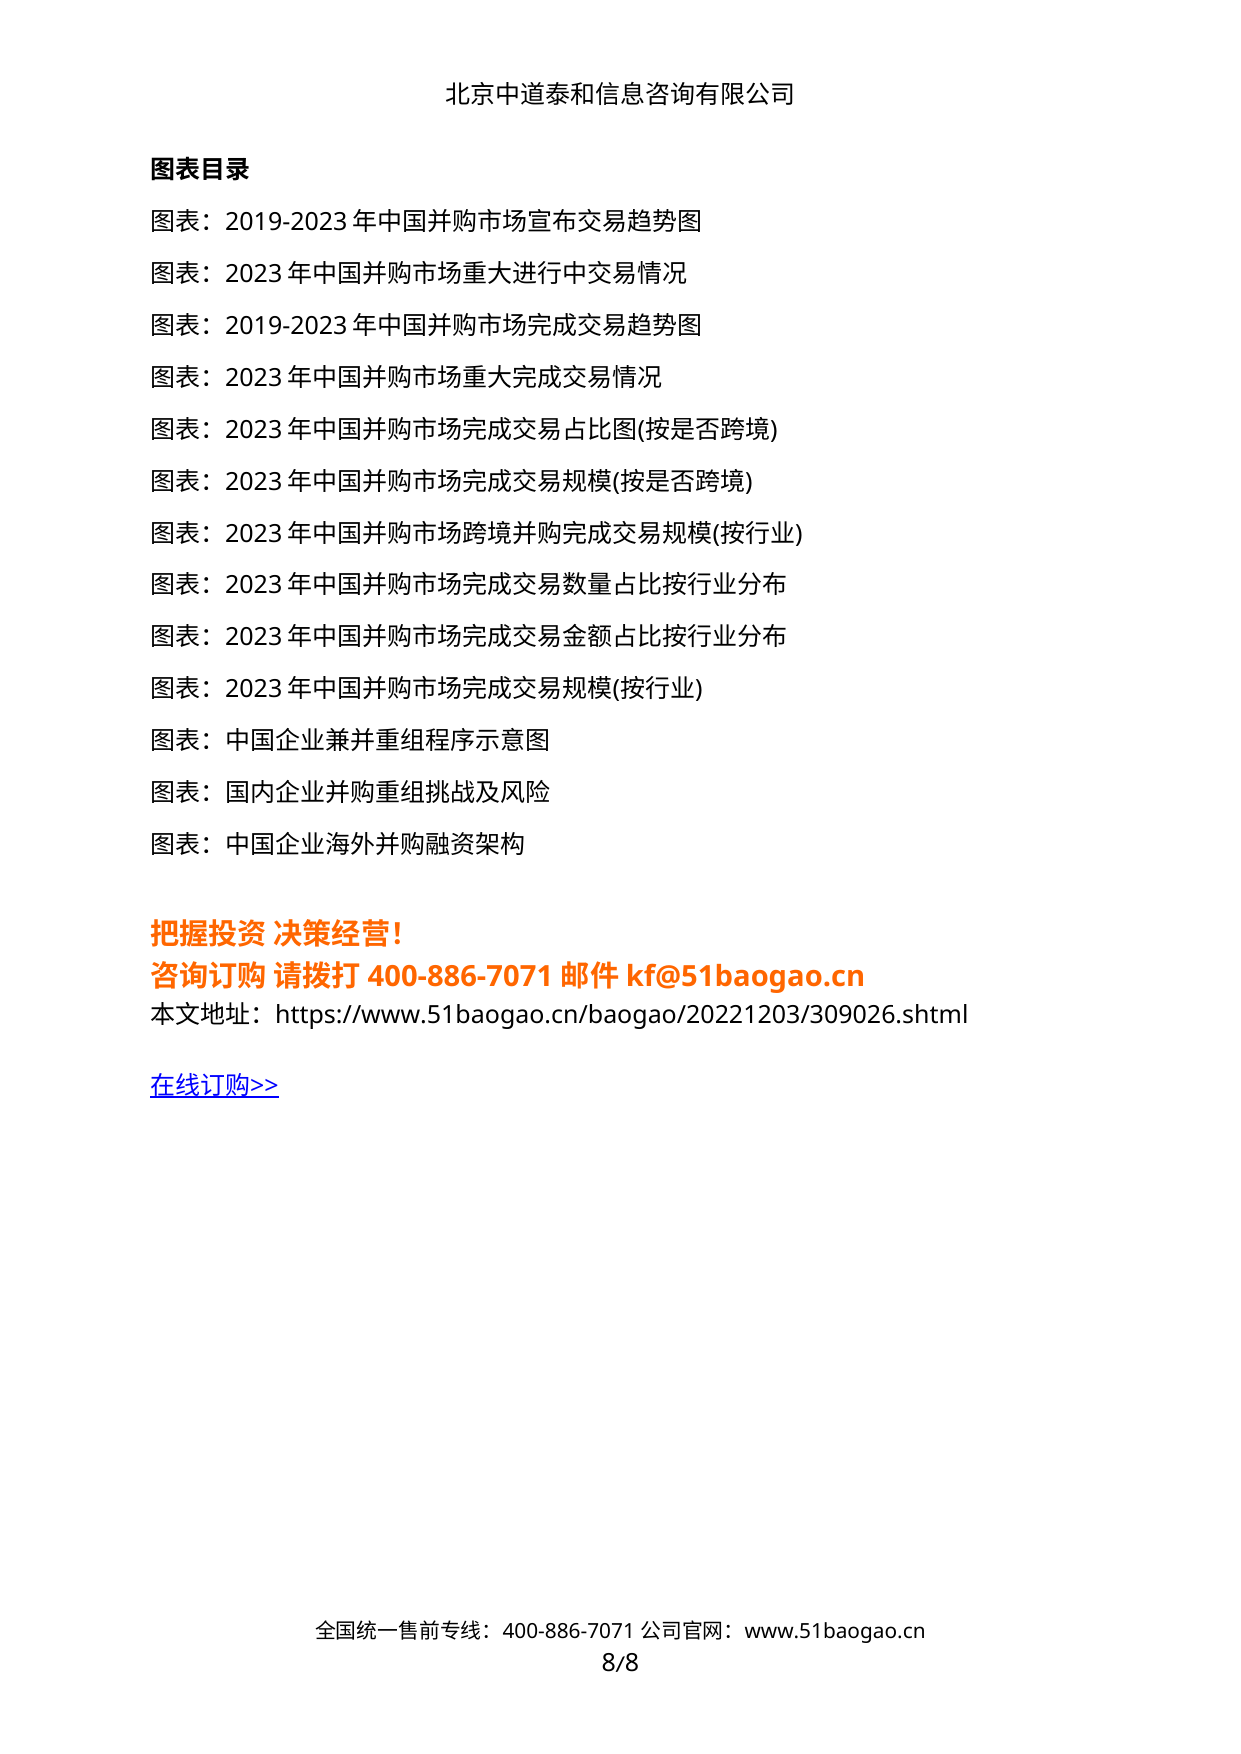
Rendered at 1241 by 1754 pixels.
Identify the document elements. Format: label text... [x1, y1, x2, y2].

text 把握投资 决策经营！咨询订购 请拨打 400-886-7071 邮件 kf@51baogao.cn本文地址：https://www.51baogao.cn/baogao/20221203/309026.shtml [150, 876, 1090, 1031]
text 图表：2023年中国并购市场重大完成交易情况 [150, 357, 1090, 394]
text 图表：2023年中国并购市场完成交易金额占比按行业分布 [150, 617, 1090, 653]
text 图表：2023年中国并购市场完成交易数量占比按行业分布 [150, 565, 1090, 601]
text 图表：2019-2023年中国并购市场完成交易趋势图 [150, 306, 1090, 342]
text 图表：2023年中国并购市场重大进行中交易情况 [150, 254, 1090, 290]
text 图表：中国企业海外并购融资架构 [150, 824, 1090, 861]
text 图表：2023年中国并购市场完成交易规模(按行业) [150, 669, 1090, 705]
text 在线订购>> [150, 1031, 1090, 1102]
text 图表：中国企业兼并重组程序示意图 [150, 721, 1090, 757]
text 图表：2023年中国并购市场完成交易规模(按是否跨境) [150, 461, 1090, 497]
text 图表目录 [150, 150, 1090, 186]
text 图表：2019-2023年中国并购市场宣布交易趋势图 [150, 202, 1090, 238]
text 图表：2023年中国并购市场跨境并购完成交易规模(按行业) [150, 513, 1090, 549]
text 图表：国内企业并购重组挑战及风险 [150, 772, 1090, 809]
text 图表：2023年中国并购市场完成交易占比图(按是否跨境) [150, 409, 1090, 446]
